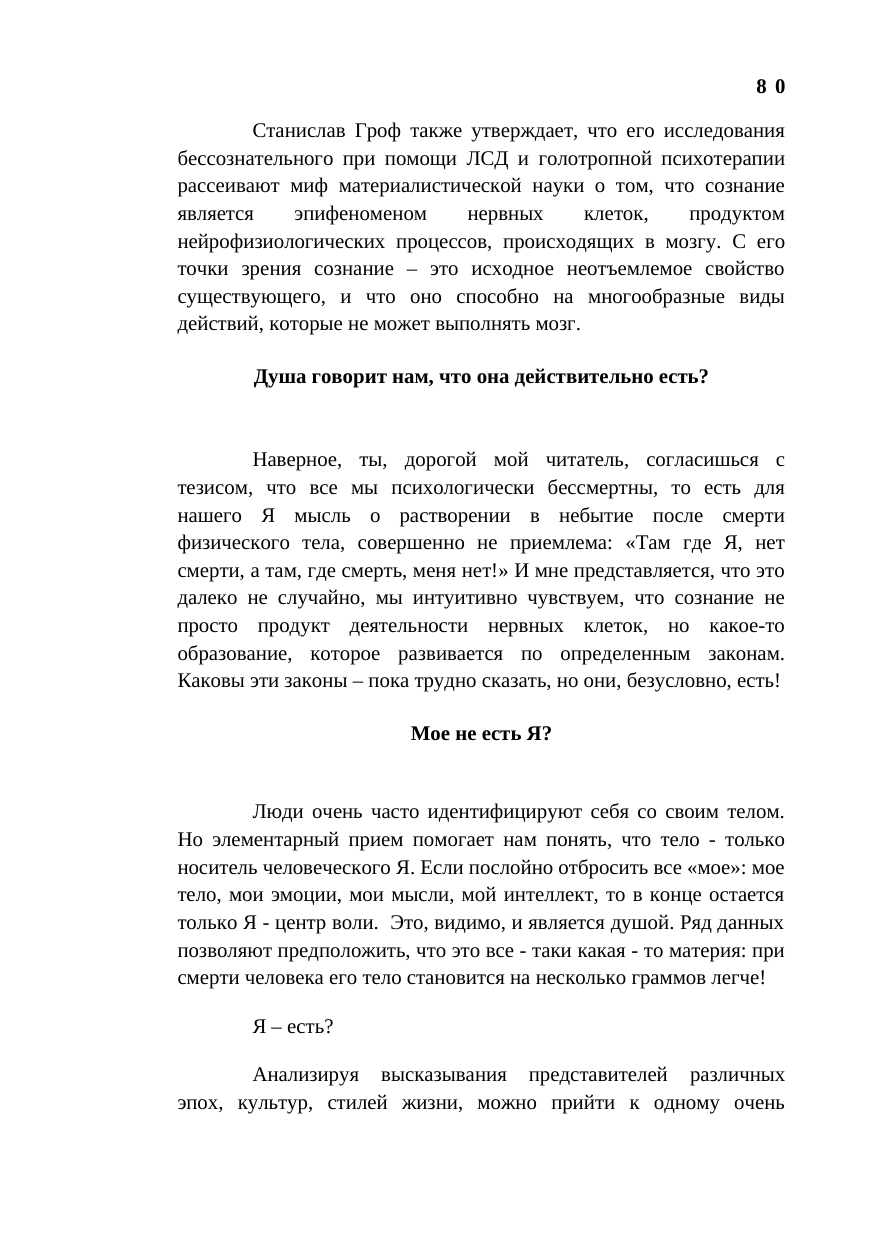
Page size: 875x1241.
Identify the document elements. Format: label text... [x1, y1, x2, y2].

text Станислав Гроф также утверждает, что его исследования бессознательного при помощи ЛСД и голотропной психотерапии рассеивают миф материалистической науки о том, что сознание является эпифеноменом нервных клеток, продуктом нейрофизиологических процессов, происходящих в мозгу. С его точки зрения сознание – это исходное неотъемлемое свойство существующего, и что оно способно на многообразные виды действий, которые не может выполнять мозг. [177, 118, 785, 335]
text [177, 1062, 785, 1114]
subtitle Мое не есть Я? [177, 721, 785, 745]
text Люди очень часто идентифицируют себя со своим телом. Но элементарный прием помогает нам понять, что тело - только носитель человеческого Я. Если послойно отбросить все «мое»: мое тело, мои эмоции, мои мысли, мой интеллект, то в конце остается только Я - центр воли. Это, видимо, и является душой. Ряд данных позволяют предположить, что это все - таки какая - то материя: при смерти человека его тело становится на несколько граммов легче! [177, 799, 785, 989]
subtitle Душа говорит нам, что она действительно есть? [177, 364, 785, 388]
text Наверное, ты, дорогой мой читатель, согласишься с тезисом, что все мы психологически бессмертны, то есть для нашего Я мысль о растворении в небытие после смерти физического тела, совершенно не приемлема: «Там где Я, нет смерти, а там, где смерть, меня нет!» И мне представляется, что это далеко не случайно, мы интуитивно чувствуем, что сознание не просто продукт деятельности нервных клеток, но какое-то образование, которое развивается по определенным законам. Каковы эти законы – пока трудно сказать, но они, безусловно, есть! [177, 447, 785, 692]
text Я – есть? [177, 1013, 785, 1038]
